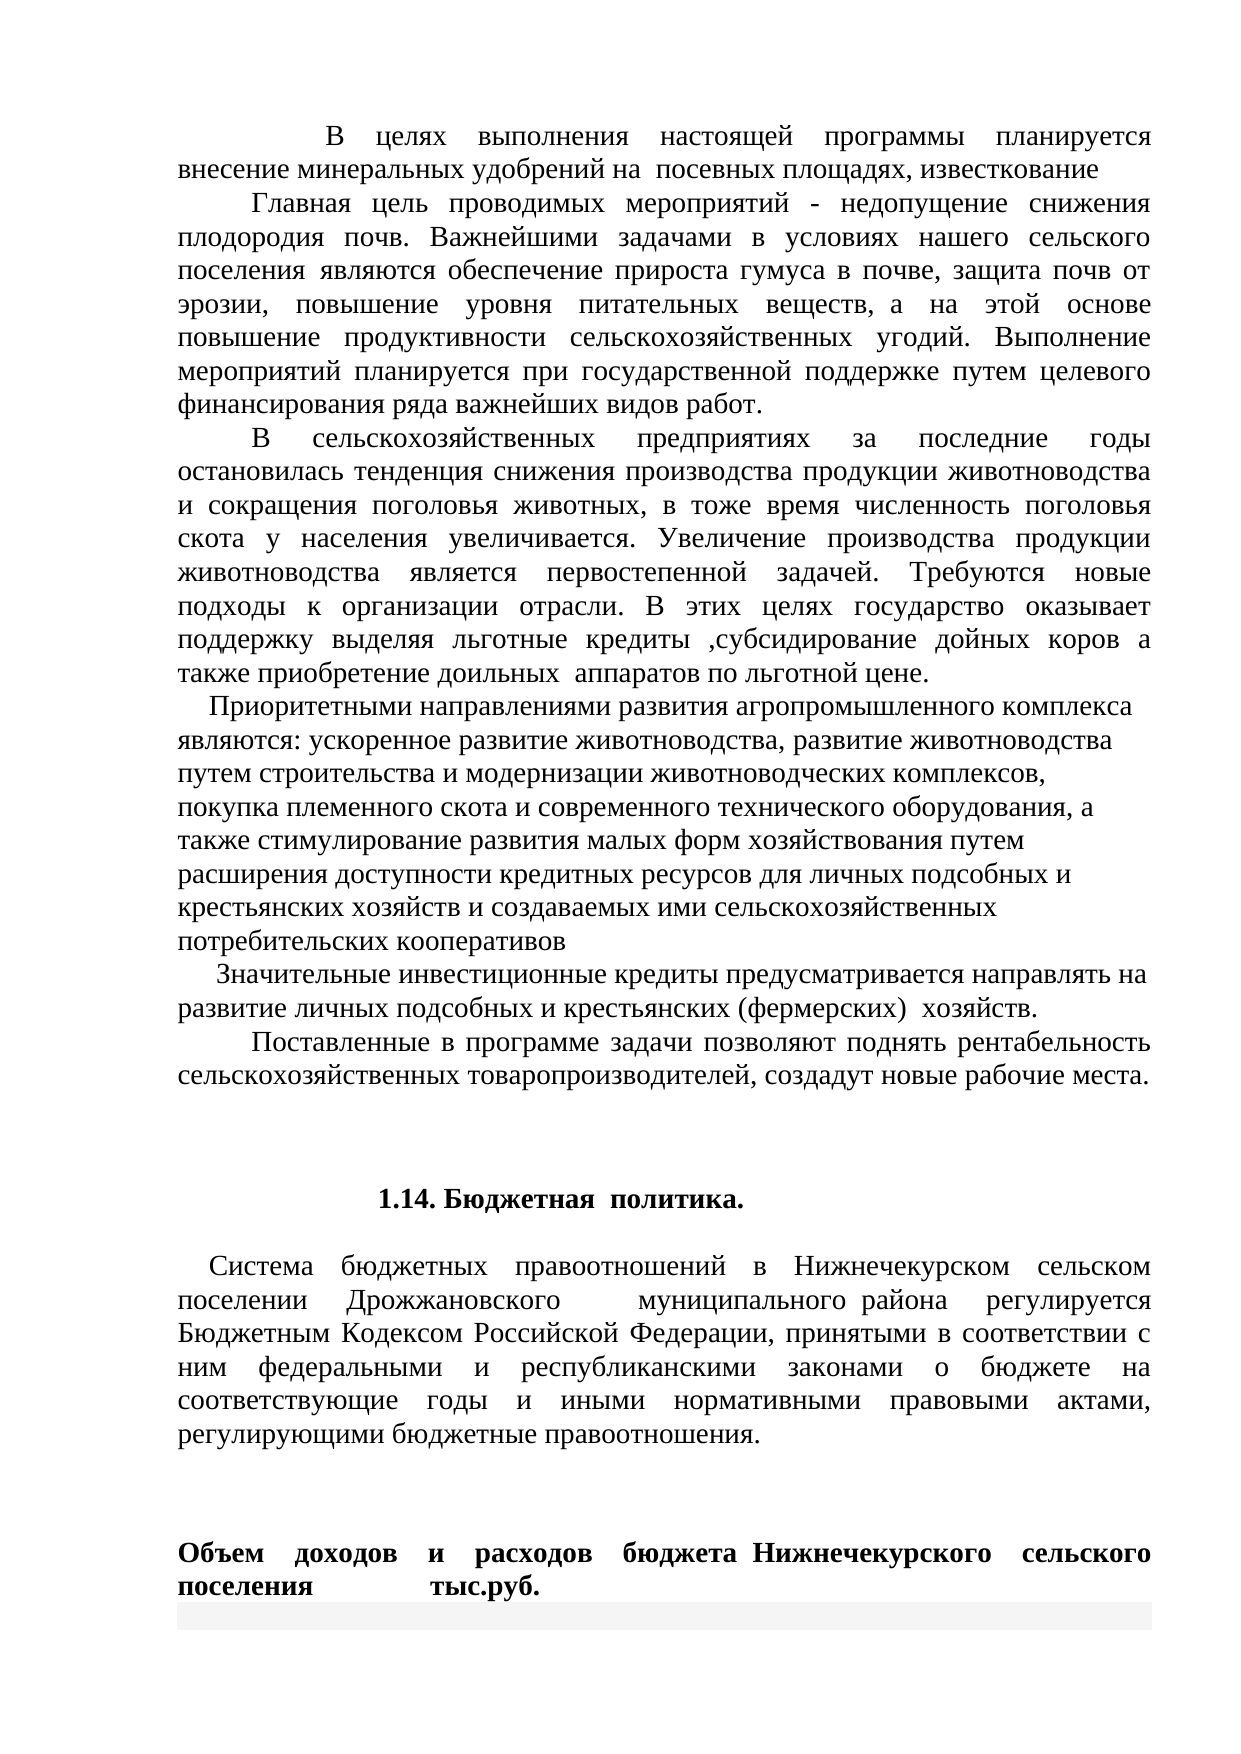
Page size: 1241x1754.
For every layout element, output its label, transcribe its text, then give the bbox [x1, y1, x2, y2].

text В сельскохозяйственных предприятиях за последние годы остановилась тенденция снижения производства продукции животноводства и сокращения поголовья животных, в тоже время численность поголовья скота у населения увеличивается. Увеличение производства продукции животноводства является первостепенной задачей. Требуются новые подходы к организации отрасли. В этих целях государство оказывает поддержку выделяя льготные кредиты ,субсидирование дойных коров а также приобретение доильных аппаратов по льготной цене. [177, 420, 1152, 688]
text Поставленные в программе задачи позволяют поднять рентабельность сельскохозяйственных товаропроизводителей, создадут новые рабочие места. [177, 1024, 1152, 1091]
text В целях выполнения настоящей программы планируется внесение минеральных удобрений на посевных площадях, известкование [177, 118, 1152, 185]
text Объем доходов и расходов бюджета Нижнечекурского сельского поселения тыс.руб. [177, 1535, 1152, 1602]
text Приоритетными направлениями развития агропромышленного комплекса являются: ускоренное развитие животноводства, развитие животноводства путем строительства и модернизации животноводческих комплексов, покупка племенного скота и современного технического оборудования, а также стимулирование развития малых форм хозяйствования путем расширения доступности кредитных ресурсов для личных подсобных и крестьянских хозяйств и создаваемых ими сельскохозяйственных потребительских кооперативов [177, 688, 1152, 957]
text Значительные инвестиционные кредиты предусматривается направлять на развитие личных подсобных и крестьянских (фермерских) хозяйств. [177, 957, 1152, 1024]
text 1.14. Бюджетная политика. [177, 1181, 1152, 1215]
text Система бюджетных правоотношений в Нижнечекурском сельском поселении Дрожжановского муниципального района регулируется Бюджетным Кодексом Российской Федерации, принятыми в соответствии с ним федеральными и республиканскими законами о бюджете на соответствующие годы и иными нормативными правовыми актами, регулирующими бюджетные правоотношения. [177, 1248, 1152, 1449]
text Главная цель проводимых мероприятий - недопущение снижения плодородия почв. Важнейшими задачами в условиях нашего сельского поселения являются обеспечение прироста гумуса в почве, защита почв от эрозии, повышение уровня питательных веществ, а на этой основе повышение продуктивности сельскохозяйственных угодий. Выполнение мероприятий планируется при государственной поддержке путем целевого финансирования ряда важнейших видов работ. [177, 185, 1152, 420]
